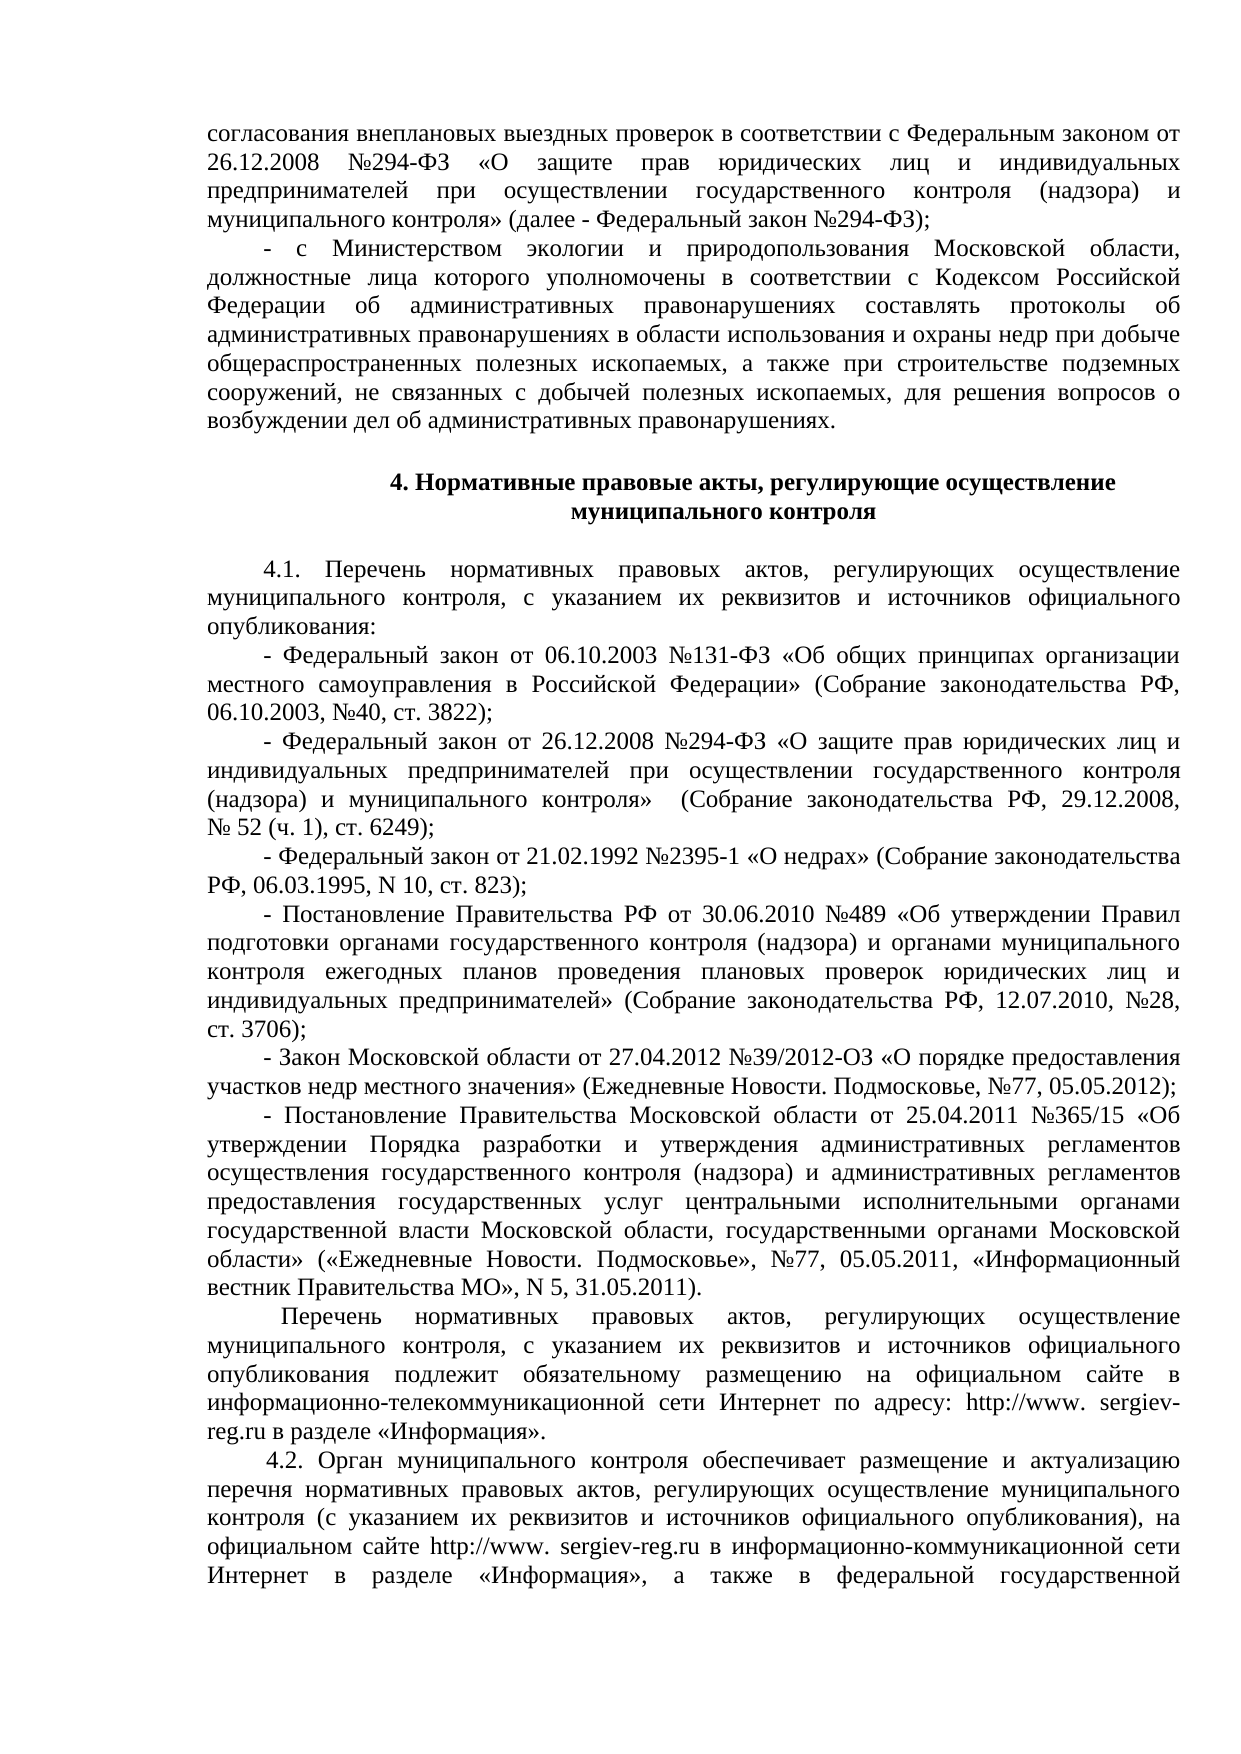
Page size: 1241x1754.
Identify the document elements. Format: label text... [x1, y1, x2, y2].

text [207, 118, 1181, 233]
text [207, 1445, 1181, 1589]
text - Закон Московской области от 27.04.2012 №39/2012-ОЗ «О порядке предоставления участков недр местного значения» (Ежедневные Новости. Подмосковье, №77, 05.05.2012); [207, 1042, 1181, 1100]
text - с Министерством экологии и природопользования Московской области, должностные лица которого уполномочены в соответствии с Кодексом Российской Федерации об административных правонарушениях составлять протоколы об административных правонарушениях в области использования и охраны недр при добыче общераспространенных полезных ископаемых, а также при строительстве подземных сооружений, не связанных с добычей полезных ископаемых, для решения вопросов о возбуждении дел об административных правонарушениях. [207, 233, 1181, 434]
text - Постановление Правительства Московской области от 25.04.2011 №365/15 «Об утверждении Порядка разработки и утверждения административных регламентов осуществления государственного контроля (надзора) и административных регламентов предоставления государственных услуг центральными исполнительными органами государственной власти Московской области, государственными органами Московской области» («Ежедневные Новости. Подмосковье», №77, 05.05.2011, «Информационный вестник Правительства МО», N 5, 31.05.2011). [207, 1100, 1181, 1301]
text 4.1. Перечень нормативных правовых актов, регулирующих осуществление муниципального контроля, с указанием их реквизитов и источников официального опубликования: [207, 554, 1181, 640]
text - Федеральный закон от 26.12.2008 №294-ФЗ «О защите прав юридических лиц и индивидуальных предпринимателей при осуществлении государственного контроля (надзора) и муниципального контроля» (Собрание законодательства РФ, 29.12.2008, № 52 (ч. 1), ст. 6249); [207, 726, 1181, 841]
text - Постановление Правительства РФ от 30.06.2010 №489 «Об утверждении Правил подготовки органами государственного контроля (надзора) и органами муниципального контроля ежегодных планов проведения плановых проверок юридических лиц и индивидуальных предпринимателей» (Собрание законодательства РФ, 12.07.2010, №28, ст. 3706); [207, 899, 1181, 1042]
text - Федеральный закон от 21.02.1992 №2395-1 «О недрах» (Собрание законодательства РФ, 06.03.1995, N 10, ст. 823); [207, 841, 1181, 899]
text Перечень нормативных правовых актов, регулирующих осуществление муниципального контроля, с указанием их реквизитов и источников официального опубликования подлежит обязательному размещению на официальном сайте в информационно-телекоммуникационной сети Интернет по адресу: http://www. sergiev-reg.ru в разделе «Информация». [207, 1301, 1181, 1445]
text 4. Нормативные правовые акты, регулирующие осуществление муниципального контроля [266, 467, 1181, 525]
text - Федеральный закон от 06.10.2003 №131-ФЗ «Об общих принципах организации местного самоуправления в Российской Федерации» (Собрание законодательства РФ, 06.10.2003, №40, ст. 3822); [207, 640, 1181, 726]
